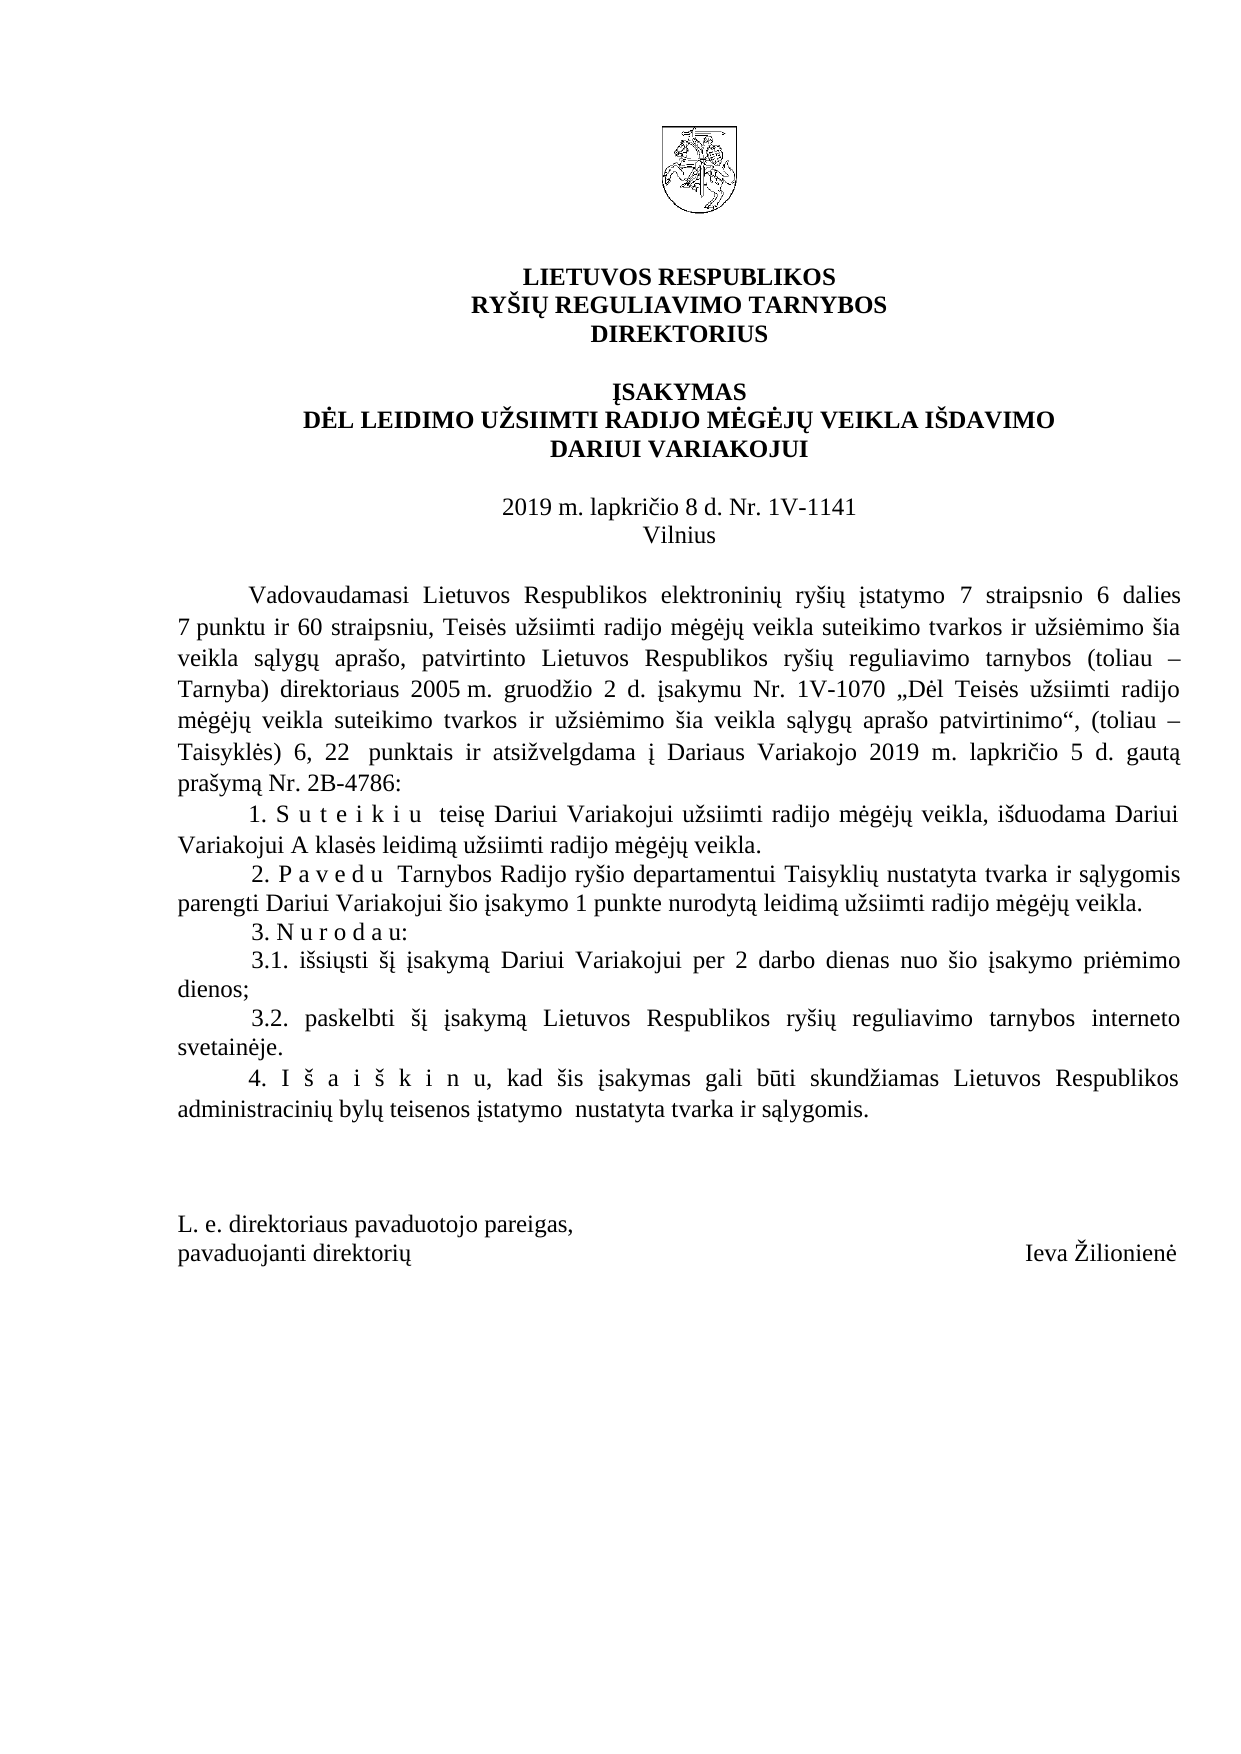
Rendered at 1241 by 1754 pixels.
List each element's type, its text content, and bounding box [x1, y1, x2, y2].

text 3.2. paskelbti šį įsakymą Lietuvos Respublikos ryšių reguliavimo tarnybos interneto svetainėje. [177, 1003, 1181, 1061]
text Vilnius [177, 521, 1181, 549]
text DIREKTORIUS [177, 319, 1181, 348]
text 3. N u r o d a u: [177, 917, 1181, 946]
text 3.1. išsiųsti šį įsakymą Dariui Variakojui per 2 darbo dienas nuo šio įsakymo priėmimo dienos; [177, 946, 1181, 1003]
text DĖL LEIDIMO UŽSIIMTI RADIJO MĖGĖJŲ VEIKLA IŠDAVIMO [177, 406, 1181, 434]
text 4. I š a i š k i n u, kad šis įsakymas gali būti skundžiamas Lietuvos Respublikos administracinių bylų teisenos įstatymo nustatyta tvarka ir sąlygomis. [177, 1061, 1181, 1123]
text DARIUI VARIAKOJUI [177, 434, 1181, 463]
text 2. Pavedu Tarnybos Radijo ryšio departamentui Taisyklių nustatyta tvarka ir sąlygomis parengti Dariui Variakojui šio įsakymo 1 punkte nurodytą leidimą užsiimti radijo mėgėjų veikla. [177, 859, 1181, 917]
text pavaduojanti direktorių Ieva Žilionienė [177, 1238, 1240, 1267]
text 1. S u t e i k i u teisę Dariui Variakojui užsiimti radijo mėgėjų veikla, išduodama Dariui Variakojui A klasės leidimą užsiimti radijo mėgėjų veikla. [177, 797, 1181, 859]
text Vadovaudamasi Lietuvos Respublikos elektroninių ryšių įstatymo 7 straipsnio 6 dalies 7 punktu ir 60 straipsniu, Teisės užsiimti radijo mėgėjų veikla suteikimo tvarkos ir užsiėmimo šia veikla sąlygų aprašo, patvirtinto Lietuvos Respublikos ryšių reguliavimo tarnybos (toliau – Tarnyba) direktoriaus 2005 m. gruodžio 2 d. įsakymu Nr. 1V-1070 „Dėl Teisės užsiimti radijo mėgėjų veikla suteikimo tvarkos ir užsiėmimo šia veikla sąlygų aprašo patvirtinimo“, (toliau – Taisyklės) 6, 22 punktais ir atsižvelgdama į Dariaus Variakojo 2019 m. lapkričio 5 d. gautą prašymą Nr. 2B-4786: [177, 578, 1181, 797]
text 2019 m. lapkričio 8 d. Nr. 1V-1141 [177, 492, 1181, 521]
text ĮSAKYMAS [177, 377, 1181, 406]
text RYŠIŲ REGULIAVIMO TARNYBOS [177, 291, 1181, 319]
picture [660, 125, 737, 214]
text LIETUVOS RESPUBLIKOS [177, 262, 1181, 291]
text L. e. direktoriaus pavaduotojo pareigas, [177, 1209, 1240, 1238]
